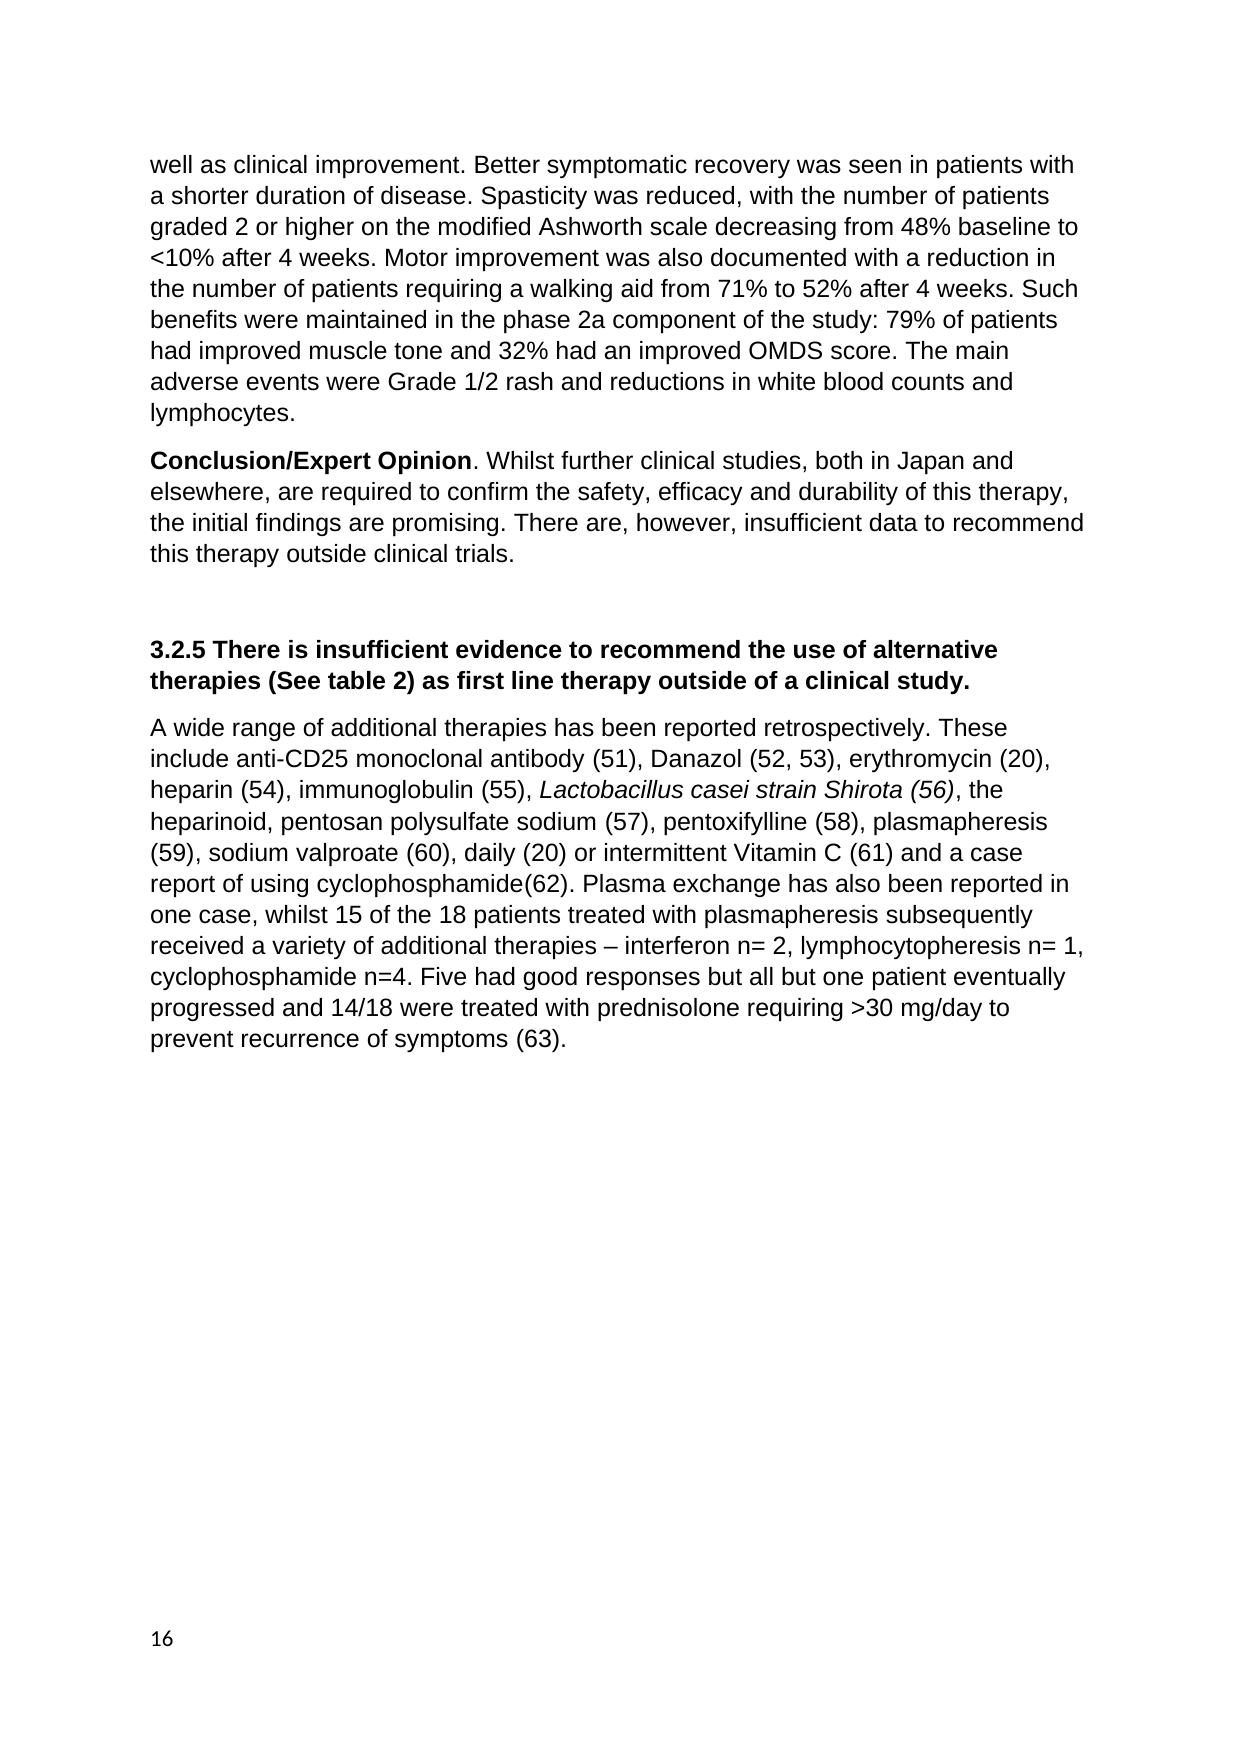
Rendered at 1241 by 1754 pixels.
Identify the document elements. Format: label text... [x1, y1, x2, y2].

text 3.2.5 There is insufficient evidence to recommend the use of alternative therapies (See table 2) as first line therapy outside of a clinical study. [150, 634, 1090, 694]
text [150, 150, 1090, 427]
text Conclusion/Expert Opinion. Whilst further clinical studies, both in Japan and elsewhere, are required to confirm the safety, efficacy and durability of this therapy, the initial findings are promising. There are, however, insufficient data to recommend this therapy outside clinical trials. [150, 446, 1090, 568]
text A wide range of additional therapies has been reported retrospectively. These include anti-CD25 monoclonal antibody (51), Danazol (52, 53), erythromycin (20), heparin (54), immunoglobulin (55), Lactobacillus casei strain Shirota (56), the heparinoid, pentosan polysulfate sodium (57), pentoxifylline (58), plasmapheresis (59), sodium valproate (60), daily (20) or intermittent Vitamin C (61) and a case report of using cyclophosphamide(62). Plasma exchange has also been reported in one case, whilst 15 of the 18 patients treated with plasmapheresis subsequently received a variety of additional therapies – interferon n= 2, lymphocytopheresis n= 1, cyclophosphamide n=4. Five had good responses but all but one patient eventually progressed and 14/18 were treated with prednisolone requiring >30 mg/day to prevent recurrence of symptoms (63). [150, 713, 1090, 1052]
